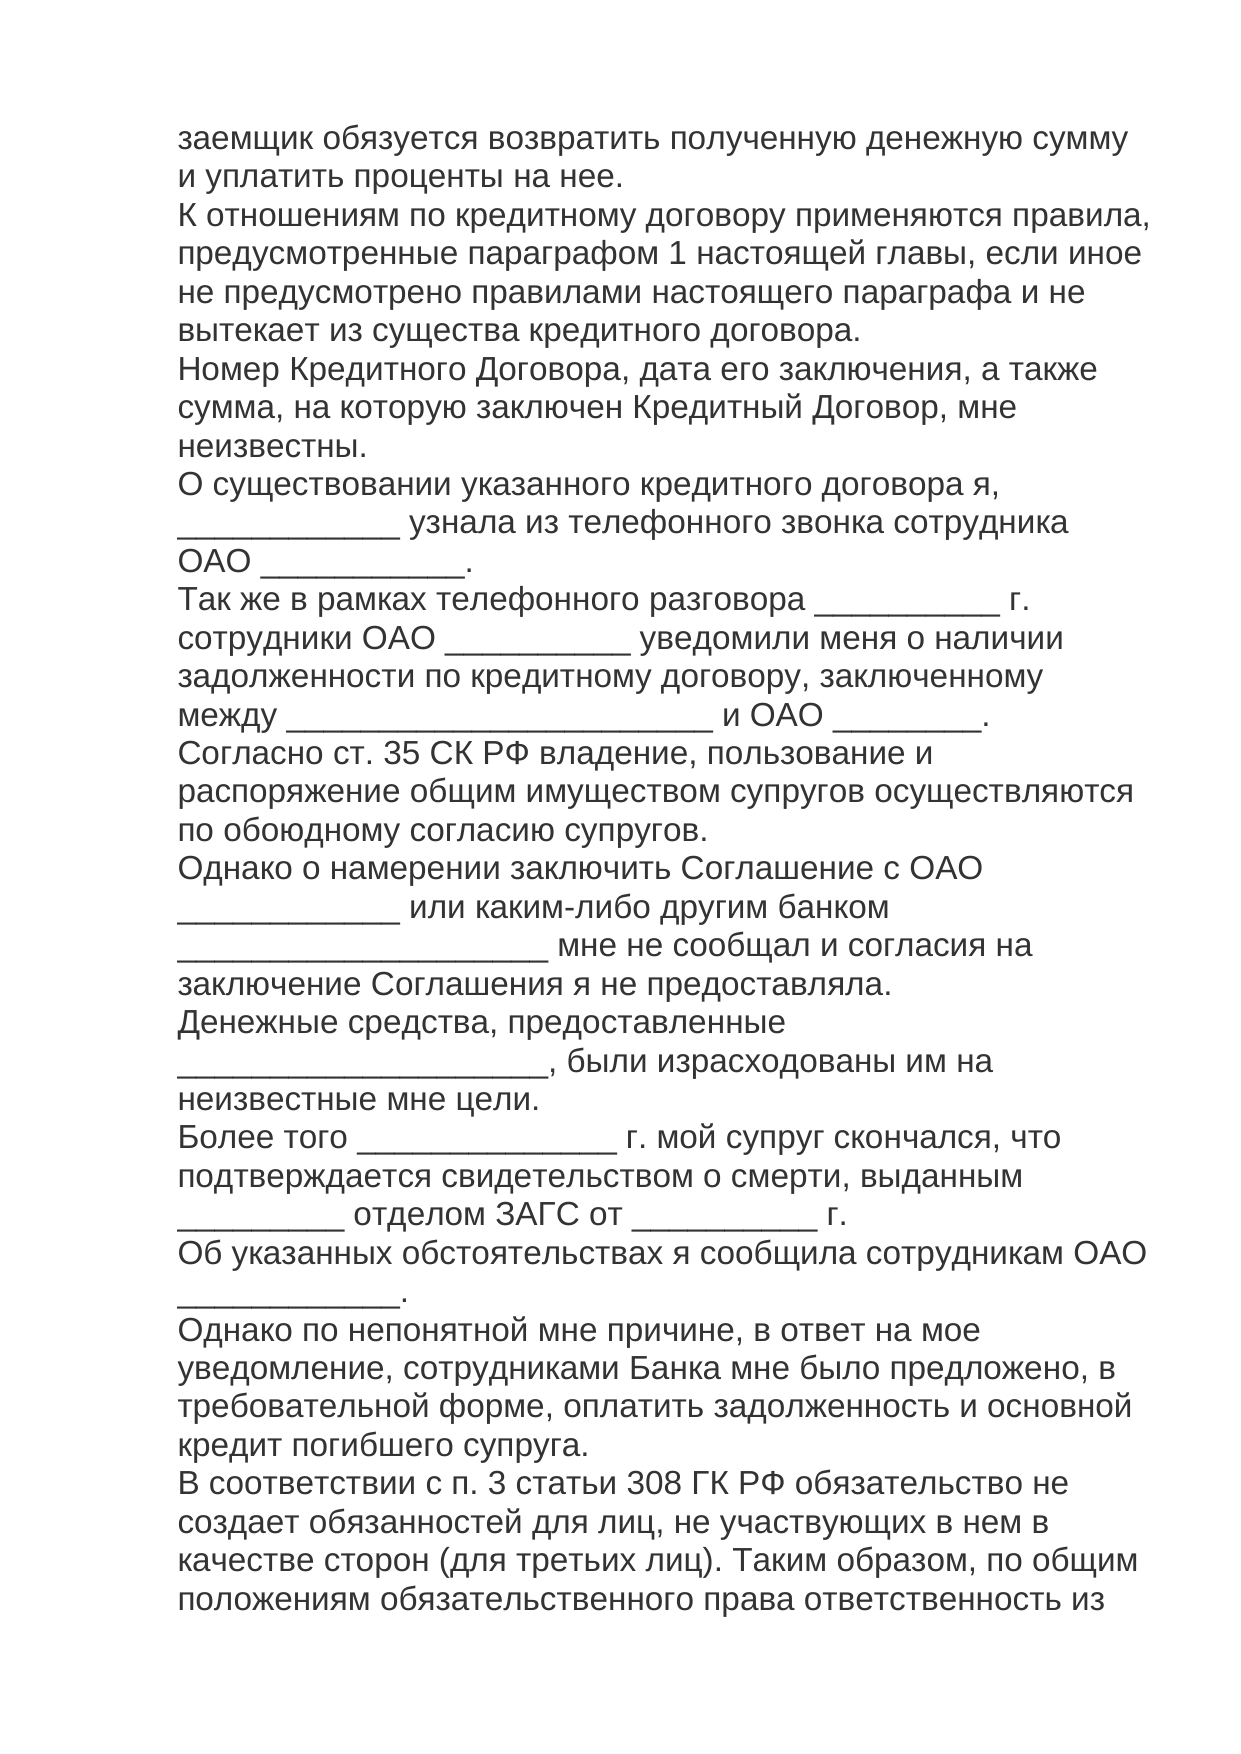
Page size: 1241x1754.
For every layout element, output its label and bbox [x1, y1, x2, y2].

text [177, 118, 1152, 1617]
